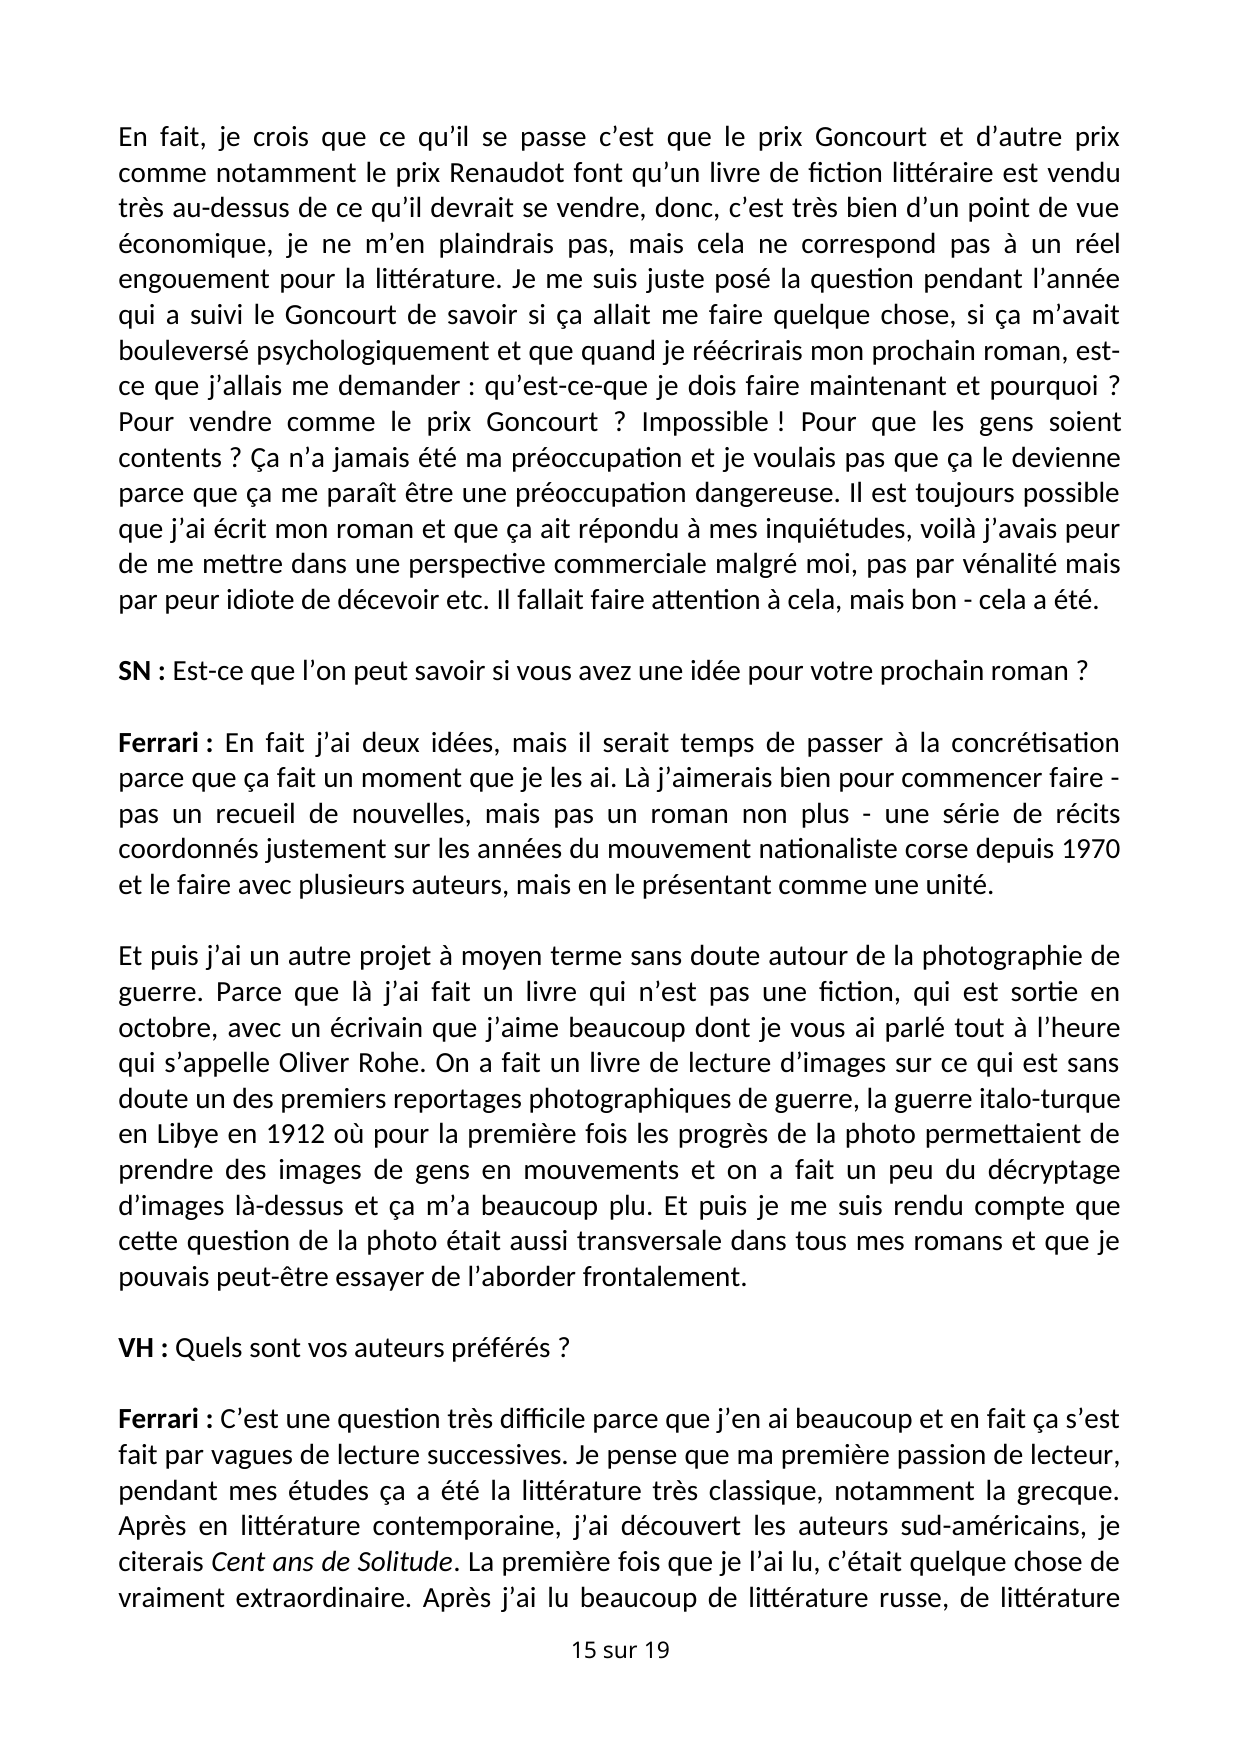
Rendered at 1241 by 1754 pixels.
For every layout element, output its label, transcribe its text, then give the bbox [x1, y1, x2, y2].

text En fait, je crois que ce qu’il se passe c’est que le prix Goncourt et d’autre prix comme notamment le prix Renaudot font qu’un livre de fiction littéraire est vendu très au-dessus de ce qu’il devrait se vendre, donc, c’est très bien d’un point de vue économique, je ne m’en plaindrais pas, mais cela ne correspond pas à un réel engouement pour la littérature. Je me suis juste posé la question pendant l’année qui a suivi le Goncourt de savoir si ça allait me faire quelque chose, si ça m’avait bouleversé psychologiquement et que quand je réécrirais mon prochain roman, est-ce que j’allais me demander : qu’est-ce-que je dois faire maintenant et pourquoi ? Pour vendre comme le prix Goncourt ? Impossible ! Pour que les gens soient contents ? Ça n’a jamais été ma préoccupation et je voulais pas que ça le devienne parce que ça me paraît être une préoccupation dangereuse. Il est toujours possible que j’ai écrit mon roman et que ça ait répondu à mes inquiétudes, voilà j’avais peur de me mettre dans une perspective commerciale malgré moi, pas par vénalité mais par peur idiote de décevoir etc. Il fallait faire attention à cela, mais bon - cela a été. [118, 118, 1122, 617]
text VH : Quels sont vos auteurs préférés ? [118, 1329, 1122, 1365]
text Et puis j’ai un autre projet à moyen terme sans doute autour de la photographie de guerre. Parce que là j’ai fait un livre qui n’est pas une fiction, qui est sortie en octobre, avec un écrivain que j’aime beaucoup dont je vous ai parlé tout à l’heure qui s’appelle Oliver Rohe. On a fait un livre de lecture d’images sur ce qui est sans doute un des premiers reportages photographiques de guerre, la guerre italo-turque en Libye en 1912 où pour la première fois les progrès de la photo permettaient de prendre des images de gens en mouvements et on a fait un peu du décryptage d’images là-dessus et ça m’a beaucoup plu. Et puis je me suis rendu compte que cette question de la photo était aussi transversale dans tous mes romans et que je pouvais peut-être essayer de l’aborder frontalement. [118, 937, 1122, 1294]
text Ferrari : En fait j’ai deux idées, mais il serait temps de passer à la concrétisation parce que ça fait un moment que je les ai. Là j’aimerais bien pour commencer faire - pas un recueil de nouvelles, mais pas un roman non plus - une série de récits coordonnés justement sur les années du mouvement nationaliste corse depuis 1970 et le faire avec plusieurs auteurs, mais en le présentant comme une unité. [118, 724, 1122, 902]
text SN : Est-ce que l’on peut savoir si vous avez une idée pour votre prochain roman ? [118, 652, 1122, 688]
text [118, 1401, 1122, 1614]
